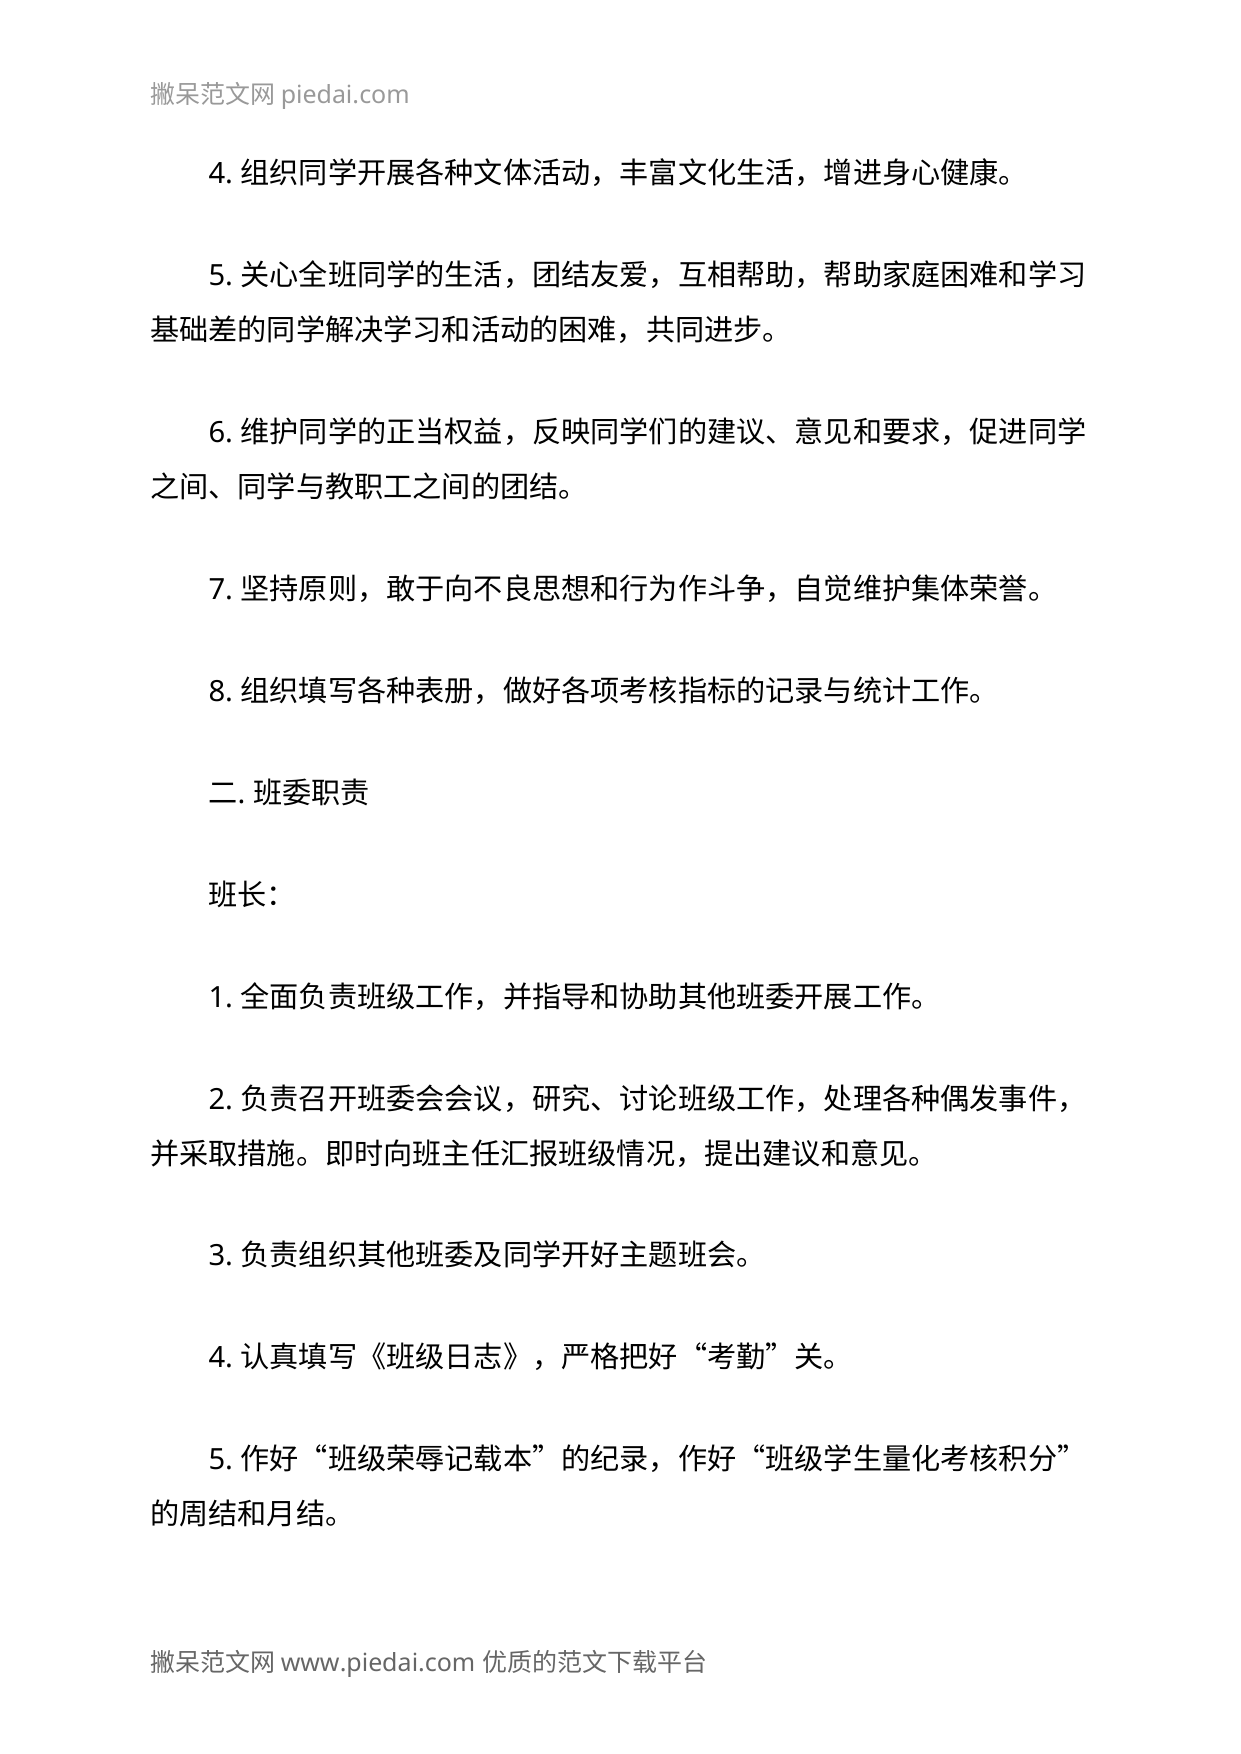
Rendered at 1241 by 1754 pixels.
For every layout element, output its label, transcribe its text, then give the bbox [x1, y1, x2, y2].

text 6. 维护同学的正当权益，反映同学们的建议、意见和要求，促进同学之间、同学与教职工之间的团结。 [150, 409, 1090, 506]
text 1. 全面负责班级工作，并指导和协助其他班委开展工作。 [150, 973, 1090, 1016]
text 2. 负责召开班委会会议，研究、讨论班级工作，处理各种偶发事件，并采取措施。即时向班主任汇报班级情况，提出建议和意见。 [150, 1075, 1090, 1172]
text 4. 认真填写《班级日志》，严格把好“考勤”关。 [150, 1334, 1090, 1376]
text 二. 班委职责 [150, 769, 1090, 812]
text 5. 关心全班同学的生活，团结友爱，互相帮助，帮助家庭困难和学习基础差的同学解决学习和活动的困难，共同进步。 [150, 252, 1090, 349]
text 7. 坚持原则，敢于向不良思想和行为作斗争，自觉维护集体荣誉。 [150, 566, 1090, 608]
text 班长： [150, 871, 1090, 914]
text 8. 组织填写各种表册，做好各项考核指标的记录与统计工作。 [150, 667, 1090, 710]
text 5. 作好“班级荣辱记载本”的纪录，作好“班级学生量化考核积分”的周结和月结。 [150, 1436, 1090, 1533]
text 4. 组织同学开展各种文体活动，丰富文化生活，增进身心健康。 [150, 150, 1090, 192]
text 3. 负责组织其他班委及同学开好主题班会。 [150, 1232, 1090, 1274]
